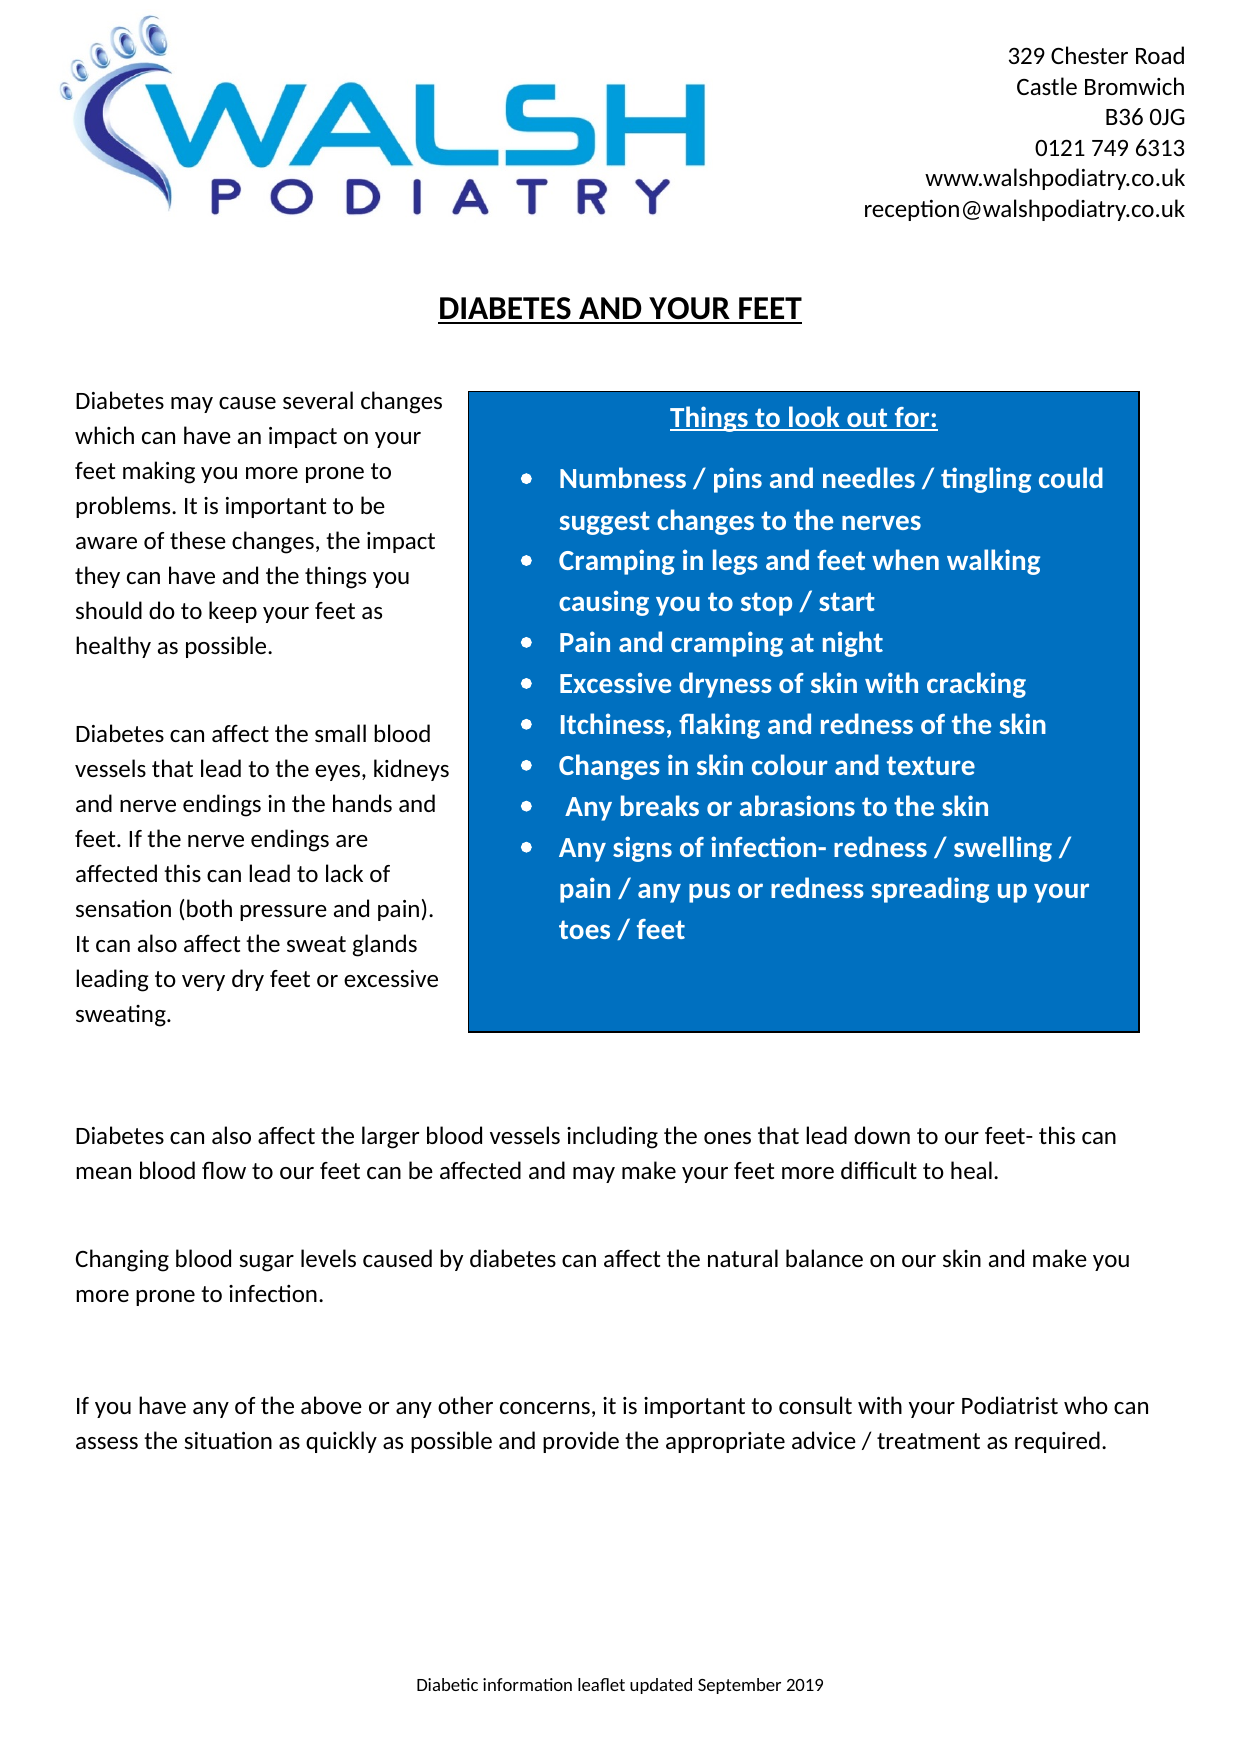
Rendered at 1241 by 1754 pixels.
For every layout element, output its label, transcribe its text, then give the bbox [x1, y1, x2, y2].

text DIABETES AND YOUR FEET [75, 287, 1165, 360]
picture [50, 9, 713, 224]
text Changing blood sugar levels caused by diabetes can affect the natural balance on our skin and make you more prone to infection. [75, 1243, 1165, 1309]
list Diabetes may cause several changes which can have an impact on your feet making you more prone to problems. It is important to be aware of these changes, the impact they can have and the things you should do to keep your feet as healthy as possible. [75, 385, 1165, 693]
text Diabetes can also affect the larger blood vessels including the ones that lead down to our feet- this can mean blood flow to our feet can be affected and may make your feet more difficult to heal. [75, 1120, 1165, 1218]
text Diabetes can affect the small blood vessels that lead to the eyes, kidneys and nerve endings in the hands and feet. If the nerve endings are affected this can lead to lack of sensation (both pressure and pain). It can also affect the sweat glands leading to very dry feet or excessive sweating. [75, 718, 1165, 1095]
text If you have any of the above or any other concerns, it is important to consult with your Podiatrist who can assess the situation as quickly as possible and provide the appropriate advice / treatment as required. [75, 1390, 1165, 1455]
